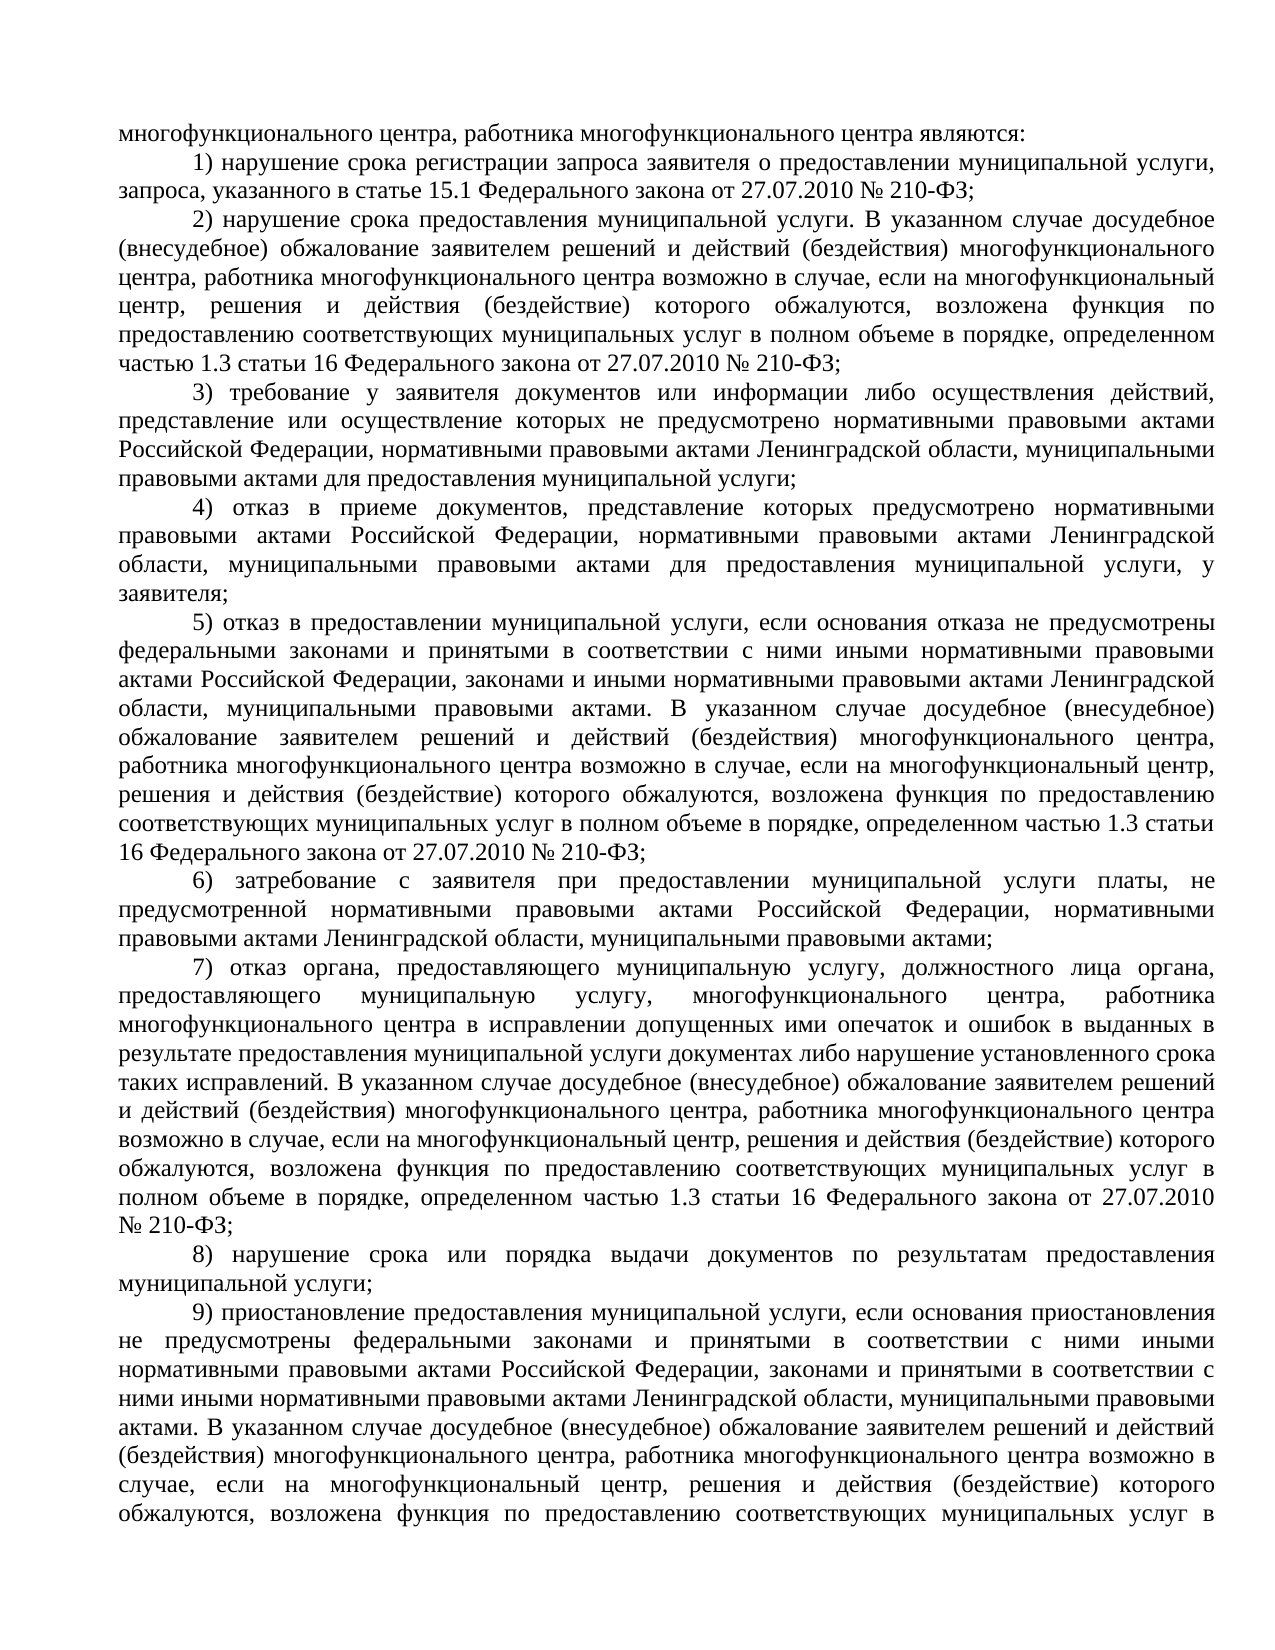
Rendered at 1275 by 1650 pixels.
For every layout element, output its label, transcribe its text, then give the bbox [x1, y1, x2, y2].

text 7) отказ органа, предоставляющего муниципальную услугу, должностного лица органа, предоставляющего муниципальную услугу, многофункционального центра, работника многофункционального центра в исправлении допущенных ими опечаток и ошибок в выданных в результате предоставления муниципальной услуги документах либо нарушение установленного срока таких исправлений. В указанном случае досудебное (внесудебное) обжалование заявителем решений и действий (бездействия) многофункционального центра, работника многофункционального центра возможно в случае, если на многофункциональный центр, решения и действия (бездействие) которого обжалуются, возложена функция по предоставлению соответствующих муниципальных услуг в полном объеме в порядке, определенном частью 1.3 статьи 16 Федерального закона от 27.07.2010 № 210-ФЗ; [118, 952, 1216, 1239]
text 5) отказ в предоставлении муниципальной услуги, если основания отказа не предусмотрены федеральными законами и принятыми в соответствии с ними иными нормативными правовыми актами Российской Федерации, законами и иными нормативными правовыми актами Ленинградской области, муниципальными правовыми актами. В указанном случае досудебное (внесудебное) обжалование заявителем решений и действий (бездействия) многофункционального центра, работника многофункционального центра возможно в случае, если на многофункциональный центр, решения и действия (бездействие) которого обжалуются, возложена функция по предоставлению соответствующих муниципальных услуг в полном объеме в порядке, определенном частью 1.3 статьи 16 Федерального закона от 27.07.2010 № 210-ФЗ; [118, 607, 1216, 866]
text 2) нарушение срока предоставления муниципальной услуги. В указанном случае досудебное (внесудебное) обжалование заявителем решений и действий (бездействия) многофункционального центра, работника многофункционального центра возможно в случае, если на многофункциональный центр, решения и действия (бездействие) которого обжалуются, возложена функция по предоставлению соответствующих муниципальных услуг в полном объеме в порядке, определенном частью 1.3 статьи 16 Федерального закона от 27.07.2010 № 210-ФЗ; [118, 204, 1216, 377]
text 3) требование у заявителя документов или информации либо осуществления действий, представление или осуществление которых не предусмотрено нормативными правовыми актами Российской Федерации, нормативными правовыми актами Ленинградской области, муниципальными правовыми актами для предоставления муниципальной услуги; [118, 377, 1216, 492]
text 8) нарушение срока или порядка выдачи документов по результатам предоставления муниципальной услуги; [118, 1239, 1216, 1297]
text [118, 118, 1216, 147]
text 4) отказ в приеме документов, представление которых предусмотрено нормативными правовыми актами Российской Федерации, нормативными правовыми актами Ленинградской области, муниципальными правовыми актами для предоставления муниципальной услуги, у заявителя; [118, 492, 1216, 607]
text 1) нарушение срока регистрации запроса заявителя о предоставлении муниципальной услуги, запроса, указанного в статье 15.1 Федерального закона от 27.07.2010 № 210-ФЗ; [118, 147, 1216, 204]
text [118, 1297, 1216, 1527]
text 6) затребование с заявителя при предоставлении муниципальной услуги платы, не предусмотренной нормативными правовыми актами Российской Федерации, нормативными правовыми актами Ленинградской области, муниципальными правовыми актами; [118, 866, 1216, 952]
